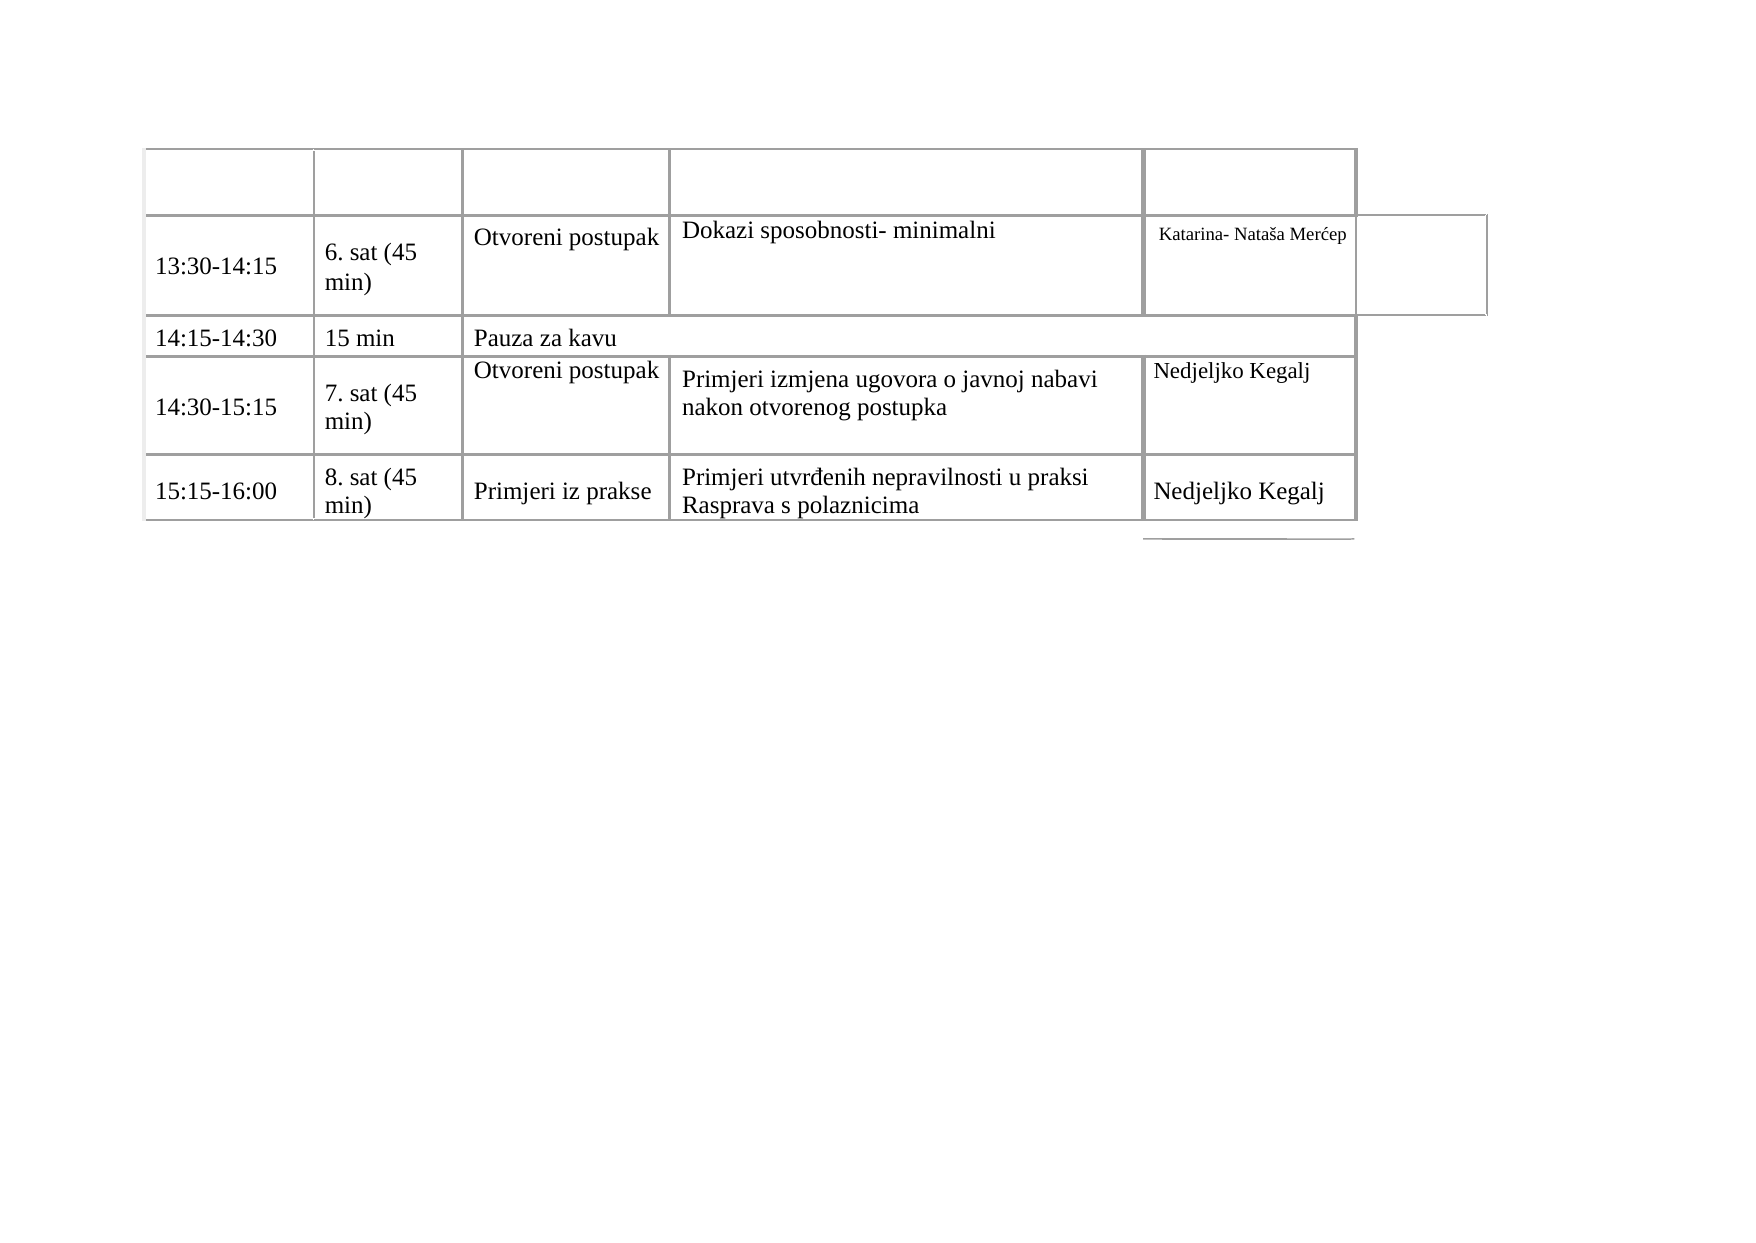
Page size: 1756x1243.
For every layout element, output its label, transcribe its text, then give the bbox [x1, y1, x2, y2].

table_header [464, 150, 668, 214]
table_cell 14:15-14:30 [146, 317, 313, 354]
table_cell Otvoreni postupak [464, 358, 668, 453]
table_cell Nedjeljko Kegalj [1146, 358, 1354, 453]
table_cell Primjeri izmjena ugovora o javnoj nabavi nakon otvorenog postupka [671, 358, 1141, 453]
table_cell Otvoreni postupak [464, 217, 668, 314]
table_cell 15:15-16:00 [146, 456, 313, 519]
table_cell Katarina- Nataša Merćep [1146, 217, 1355, 314]
table_cell Nedjeljko Kegalj [1146, 456, 1354, 519]
table_cell 6. sat (45 min) [315, 217, 461, 314]
table_header [1146, 150, 1354, 214]
table_cell Primjeri iz prakse [464, 456, 668, 519]
table_cell 15 min [315, 317, 461, 354]
table_cell 14:30-15:15 [146, 358, 313, 453]
table_cell Dokazi sposobnosti- minimalni [671, 217, 1141, 314]
table_cell Primjeri utvrđenih nepravilnosti u praksi Rasprava s polaznicima [671, 456, 1141, 519]
table_header [146, 150, 313, 214]
table_cell 7. sat (45 min) [315, 358, 461, 453]
table_cell Pauza za kavu [464, 317, 1354, 354]
table_cell 8. sat (45 min) [314, 456, 461, 519]
table_cell [1357, 215, 1486, 314]
table_header [671, 150, 1141, 214]
table_cell 13:30-14:15 [146, 217, 313, 314]
table_header [315, 150, 461, 214]
